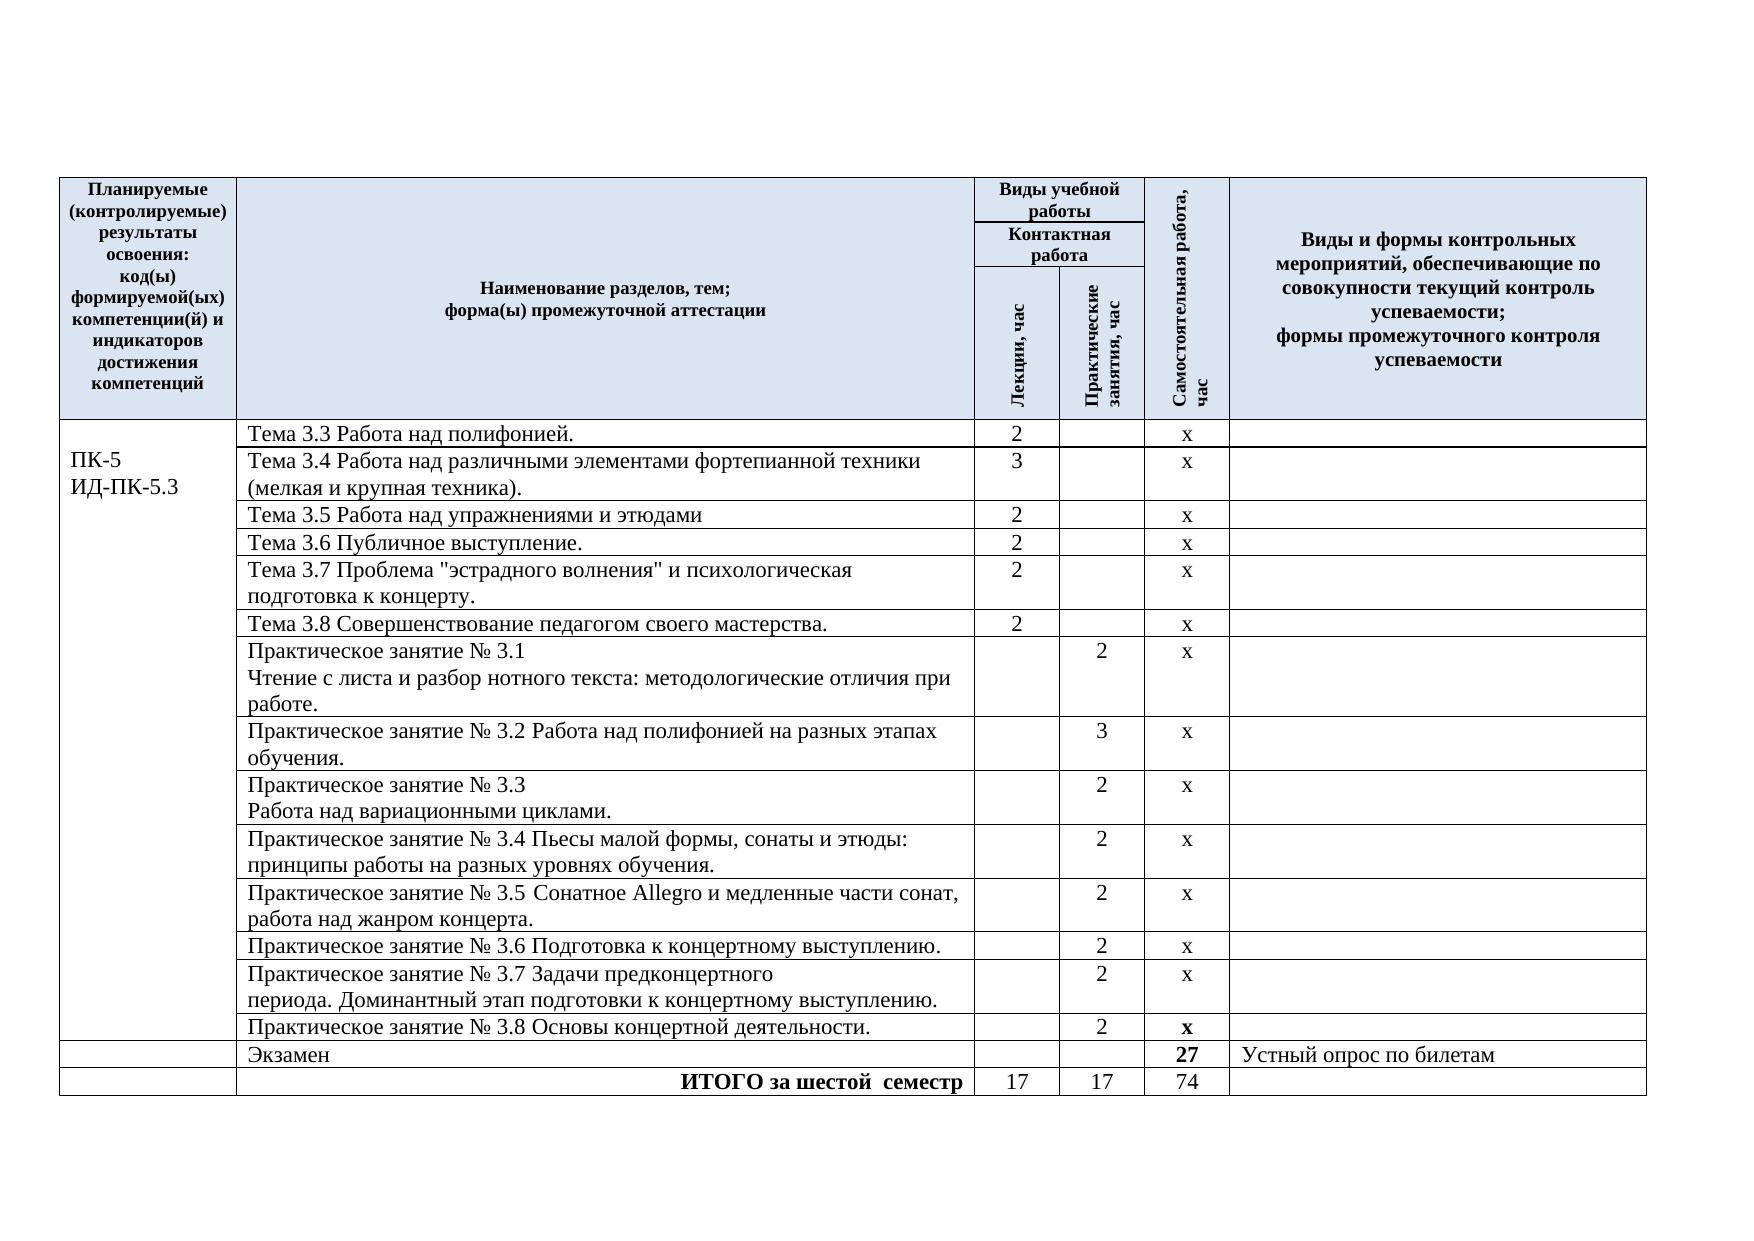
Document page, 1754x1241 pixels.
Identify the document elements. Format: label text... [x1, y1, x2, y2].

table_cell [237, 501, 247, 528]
table_cell 2 [1060, 637, 1144, 716]
table_cell 2 [1060, 771, 1144, 824]
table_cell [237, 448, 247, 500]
table_cell Устный опрос по билетам [1230, 1041, 1646, 1067]
table_cell х [1145, 932, 1229, 959]
table_cell [1230, 879, 1646, 931]
table_cell [1230, 1014, 1646, 1040]
table_cell [1230, 825, 1646, 877]
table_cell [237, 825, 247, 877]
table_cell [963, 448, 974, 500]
table_cell [1060, 529, 1144, 555]
table_cell [1230, 637, 1646, 716]
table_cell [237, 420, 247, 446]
table_cell Тема 3.7 Проблема "эстрадного волнения" и психологическая подготовка к концерту. [237, 556, 974, 609]
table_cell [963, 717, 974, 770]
table_cell [1230, 771, 1646, 824]
table_cell [1230, 448, 1646, 500]
table_cell Практические занятия, час [1060, 267, 1144, 419]
table_cell [60, 1041, 236, 1067]
table_cell х [1145, 556, 1229, 609]
table_cell [1060, 501, 1144, 528]
table_cell [1230, 529, 1646, 555]
table_cell х [1145, 879, 1229, 931]
table_cell [975, 771, 1059, 824]
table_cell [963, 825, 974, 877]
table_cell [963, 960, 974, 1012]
table_cell [1230, 960, 1646, 1012]
table_header Самостоятельная работа, час [1145, 178, 1229, 419]
table_cell х [1145, 825, 1229, 877]
table_cell [975, 1041, 1059, 1067]
table_cell 2 [1060, 879, 1144, 931]
table_cell [1230, 420, 1646, 446]
table_cell 2 [975, 556, 1059, 609]
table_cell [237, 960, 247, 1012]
table_cell [1060, 556, 1144, 609]
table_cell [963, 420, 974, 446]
table_cell [1230, 610, 1646, 636]
table_cell 3 [975, 448, 1059, 500]
table_cell 2 [1060, 932, 1144, 959]
table_cell 17 [975, 1068, 1059, 1094]
table_cell х [1145, 529, 1229, 555]
table_cell [1060, 610, 1144, 636]
table_cell 2 [975, 529, 1059, 555]
table_cell [1060, 1041, 1144, 1067]
table_cell [1230, 556, 1646, 609]
table_cell Контактная работа [975, 223, 1144, 266]
table_cell [1230, 1068, 1646, 1094]
table_cell [975, 960, 1059, 1012]
table_cell х [1145, 420, 1229, 446]
table_cell 17 [1060, 1068, 1144, 1094]
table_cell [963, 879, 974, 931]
table_cell х [1145, 501, 1229, 528]
table_cell Практическое занятие № 3.1 Чтение с листа и разбор нотного текста: методологические отличия при работе. [237, 637, 974, 716]
table_cell Тема 3.6 Публичное выступление. [237, 529, 974, 555]
table_header Наименование разделов, тем; форма(ы) промежуточной аттестации [237, 178, 974, 419]
table_cell Практическое занятие № 3.6 Подготовка к концертному выступлению. [237, 932, 974, 959]
table_cell 2 [1060, 960, 1144, 1012]
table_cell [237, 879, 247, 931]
table_cell 2 [975, 610, 1059, 636]
table_header Планируемые (контролируемые) результаты освоения: код(ы) формируемой(ых) компетенции(й) и индикаторов достижения компетенций [60, 178, 236, 419]
table_cell ИТОГО за шестой семестр [237, 1068, 974, 1094]
table_cell [1230, 501, 1646, 528]
table_cell [60, 1068, 236, 1094]
table_cell 2 [1060, 825, 1144, 877]
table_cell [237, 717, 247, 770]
table_cell [975, 717, 1059, 770]
table_cell 2 [975, 420, 1059, 446]
table_cell 74 [1145, 1068, 1229, 1094]
table_cell Практическое занятие № 3.3 Работа над вариационными циклами. [237, 771, 974, 824]
table_cell Практическое занятие № 3.8 Основы концертной деятельности. [237, 1014, 974, 1040]
table_cell х [1145, 717, 1229, 770]
table_cell [1060, 448, 1144, 500]
table_cell х [1145, 610, 1229, 636]
table_cell х [1145, 960, 1229, 1012]
table_cell [975, 1014, 1059, 1040]
table_cell [1230, 717, 1646, 770]
table_cell Экзамен [237, 1041, 974, 1067]
table_cell 27 [1145, 1041, 1229, 1067]
table_cell [975, 932, 1059, 959]
table_cell Тема 3.8 Совершенствование педагогом своего мастерства. [237, 610, 974, 636]
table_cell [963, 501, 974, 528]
table_cell [1230, 932, 1646, 959]
table_cell х [1145, 771, 1229, 824]
table_header Виды и формы контрольных мероприятий, обеспечивающие по совокупности текущий контроль успеваемости; формы промежуточного контроля успеваемости [1230, 178, 1646, 419]
table_cell 2 [975, 501, 1059, 528]
table_cell 2 [1060, 1014, 1144, 1040]
table_header Виды учебной работы [975, 178, 1144, 221]
table_cell х [1145, 1014, 1229, 1040]
table_cell х [1145, 448, 1229, 500]
table_cell [975, 825, 1059, 877]
table_cell [1060, 420, 1144, 446]
table_cell [975, 637, 1059, 716]
table_cell 3 [1060, 717, 1144, 770]
table_cell х [1145, 637, 1229, 716]
table_cell [975, 879, 1059, 931]
table_cell Лекции, час [975, 267, 1059, 419]
